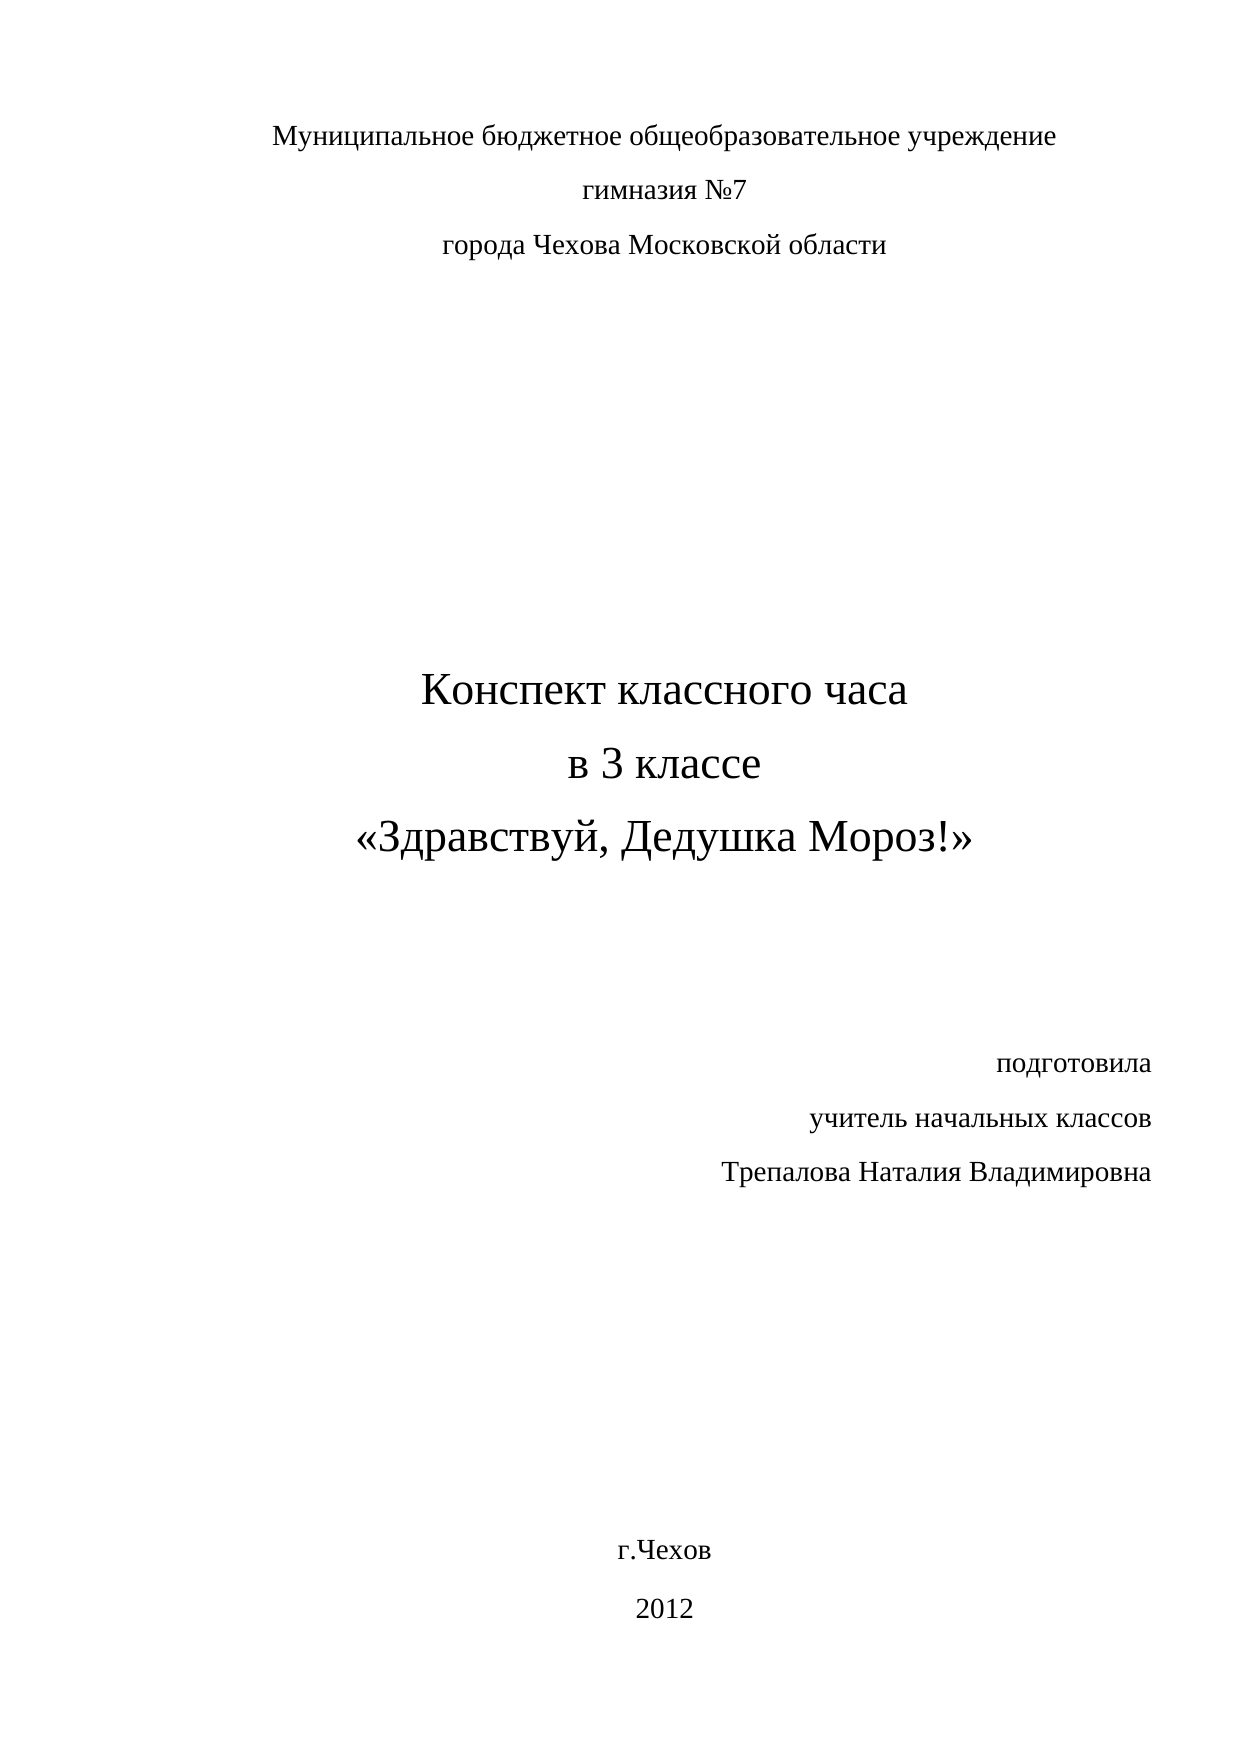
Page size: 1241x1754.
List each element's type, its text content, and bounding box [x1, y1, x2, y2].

text подготовила [177, 1046, 1152, 1079]
text Трепалова Наталия Владимировна [177, 1154, 1152, 1188]
text «Здравствуй, Дедушка Мороз!» [177, 809, 1152, 862]
text Конспект классного часа [177, 662, 1152, 714]
text города Чехова Московской области [177, 227, 1152, 260]
text гимназия №7 [177, 172, 1152, 206]
text г.Чехов [177, 1532, 1152, 1565]
text 2012 [177, 1591, 1152, 1625]
text учитель начальных классов [177, 1100, 1152, 1133]
text в 3 классе [177, 735, 1152, 788]
text Муниципальное бюджетное общеобразовательное учреждение [177, 118, 1152, 152]
